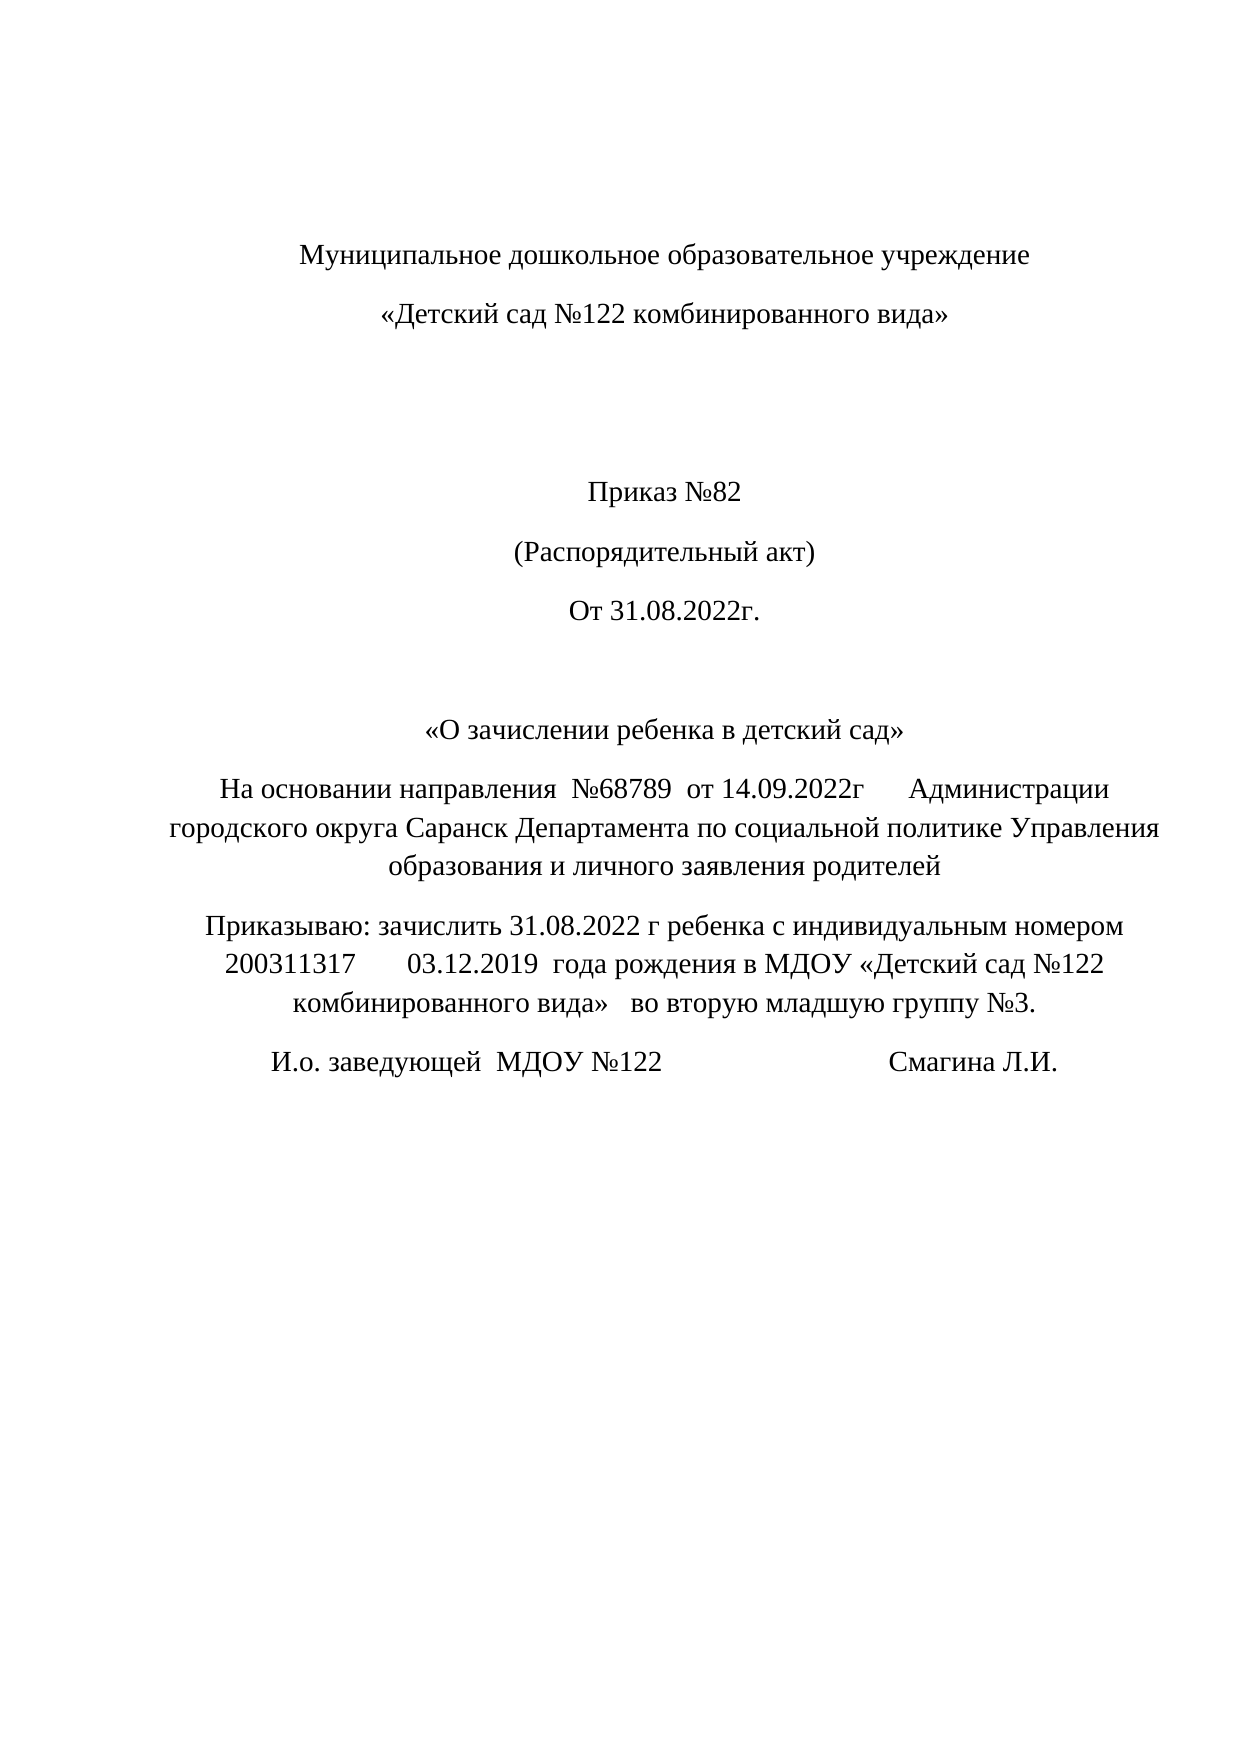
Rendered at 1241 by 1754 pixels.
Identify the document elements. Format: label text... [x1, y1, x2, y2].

text На основании направления №68789 от 14.09.2022г Администрации городского округа Саранск Департамента по социальной политике Управления образования и личного заявления родителей [148, 771, 1181, 882]
text (Распорядительный акт) [148, 534, 1181, 567]
text Муниципальное дошкольное образовательное учреждение [148, 237, 1181, 270]
text Приказ №82 [148, 474, 1181, 508]
text «О зачислении ребенка в детский сад» [148, 712, 1181, 745]
text И.о. заведующей МДОУ №122 Смагина Л.И. [148, 1044, 1181, 1078]
text «Детский сад №122 комбинированного вида» [148, 296, 1181, 330]
text Приказываю: зачислить 31.08.2022 г ребенка с индивидуальным номером 200311317 03.12.2019 года рождения в МДОУ «Детский сад №122 комбинированного вида» во вторую младшую группу №3. [148, 908, 1181, 1018]
text От 31.08.2022г. [148, 593, 1181, 627]
